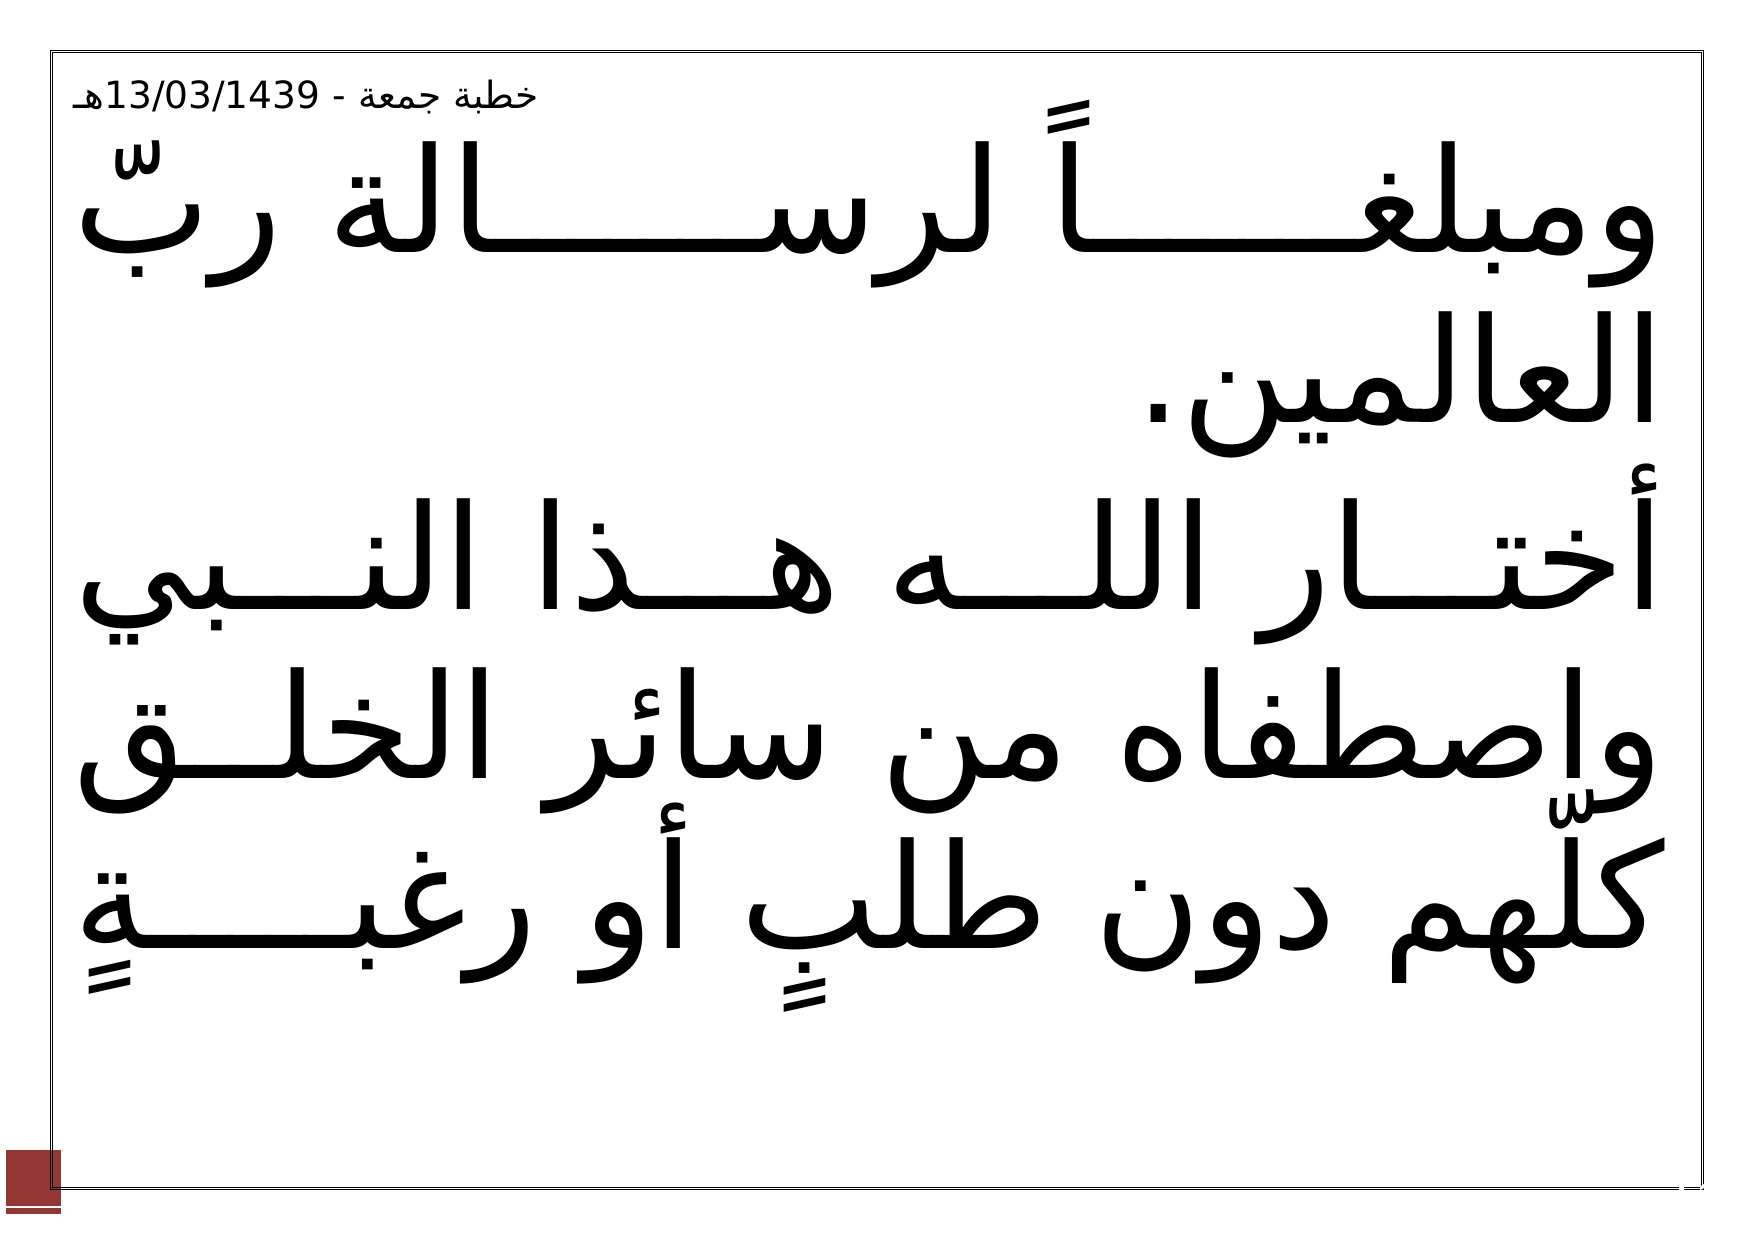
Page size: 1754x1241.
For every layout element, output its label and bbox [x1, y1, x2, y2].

text [74, 117, 1665, 457]
text [74, 474, 1665, 983]
